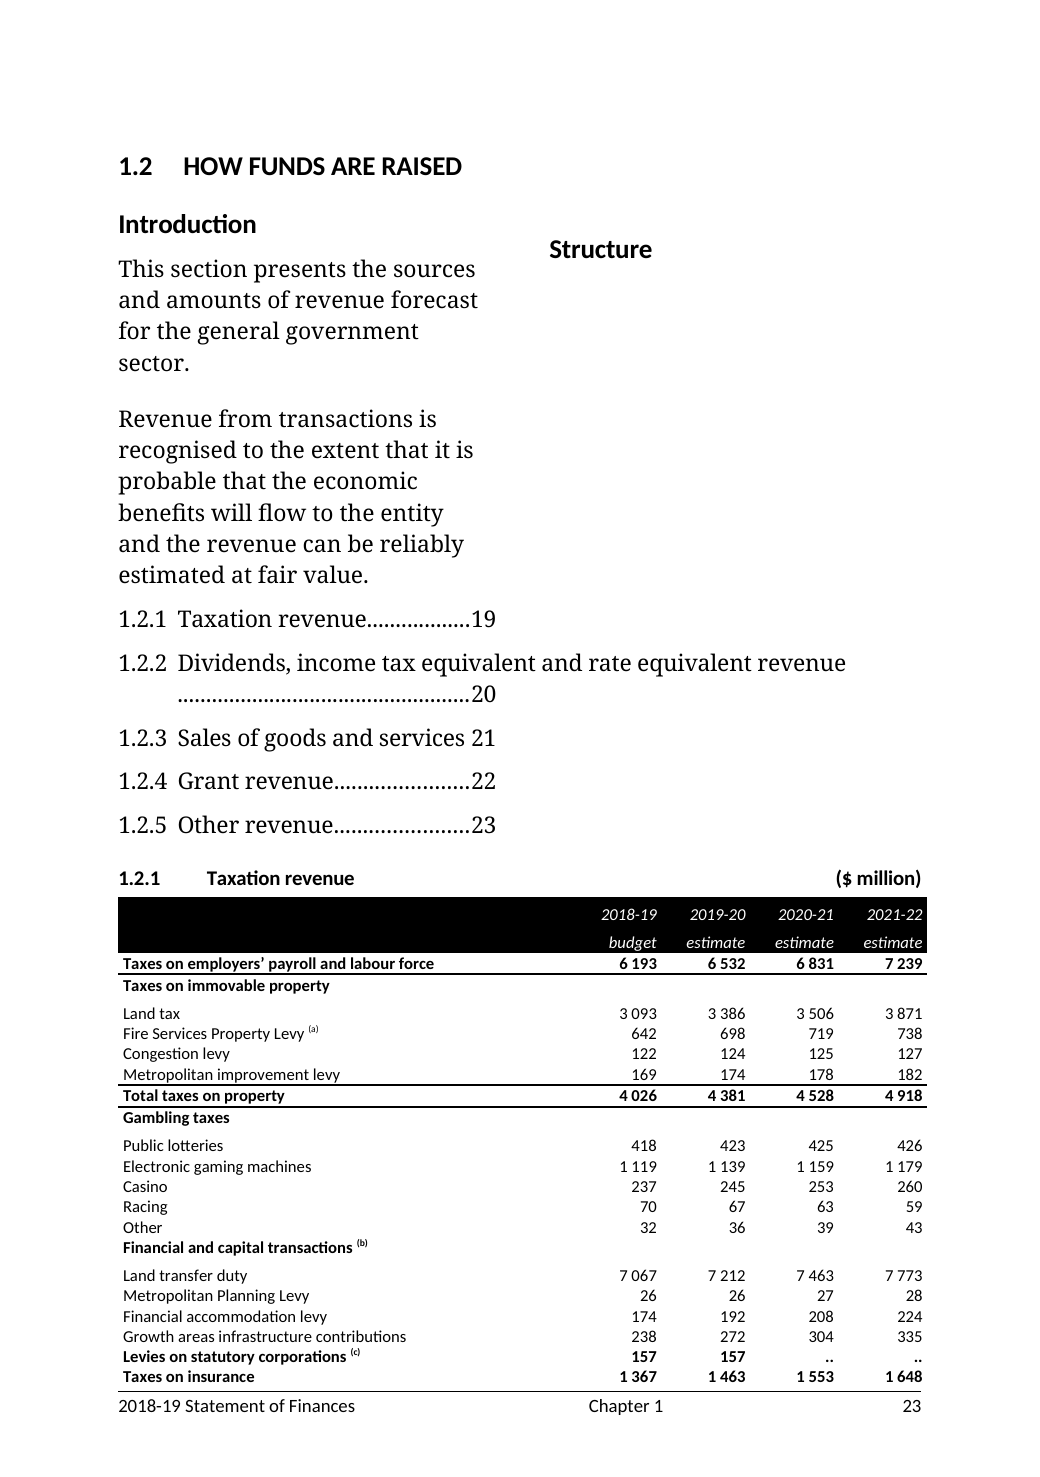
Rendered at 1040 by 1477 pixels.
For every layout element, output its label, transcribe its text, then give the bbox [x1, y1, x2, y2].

text 1.2.2 Dividends, income tax equivalent and rate equivalent revenue 20 [118, 647, 886, 709]
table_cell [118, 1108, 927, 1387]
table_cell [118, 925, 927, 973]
subtitle Structure [549, 232, 921, 265]
subtitle HOW FUNDS ARE RAISED [118, 149, 921, 182]
subtitle Introduction [118, 207, 490, 240]
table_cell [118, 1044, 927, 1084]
subtitle Taxation revenue ($ million) [118, 865, 921, 891]
text 1.2.4 Grant revenue 22 [118, 765, 886, 797]
text 1.2.3 Sales of goods and services 21 [118, 722, 886, 753]
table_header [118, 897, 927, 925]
text This section presents the sources and amounts of revenue forecast for the general government sector. [118, 253, 490, 378]
text 1.2.1 Taxation revenue 19 [118, 603, 886, 634]
subtitle Revenue from transactions is recognised to the extent that it is probable that the economic benefits will flow to the entity and the revenue can be reliably estimated at fair value. [118, 403, 490, 590]
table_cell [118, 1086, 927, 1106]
text 1.2.5 Other revenue 23 [118, 809, 886, 840]
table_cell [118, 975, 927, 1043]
